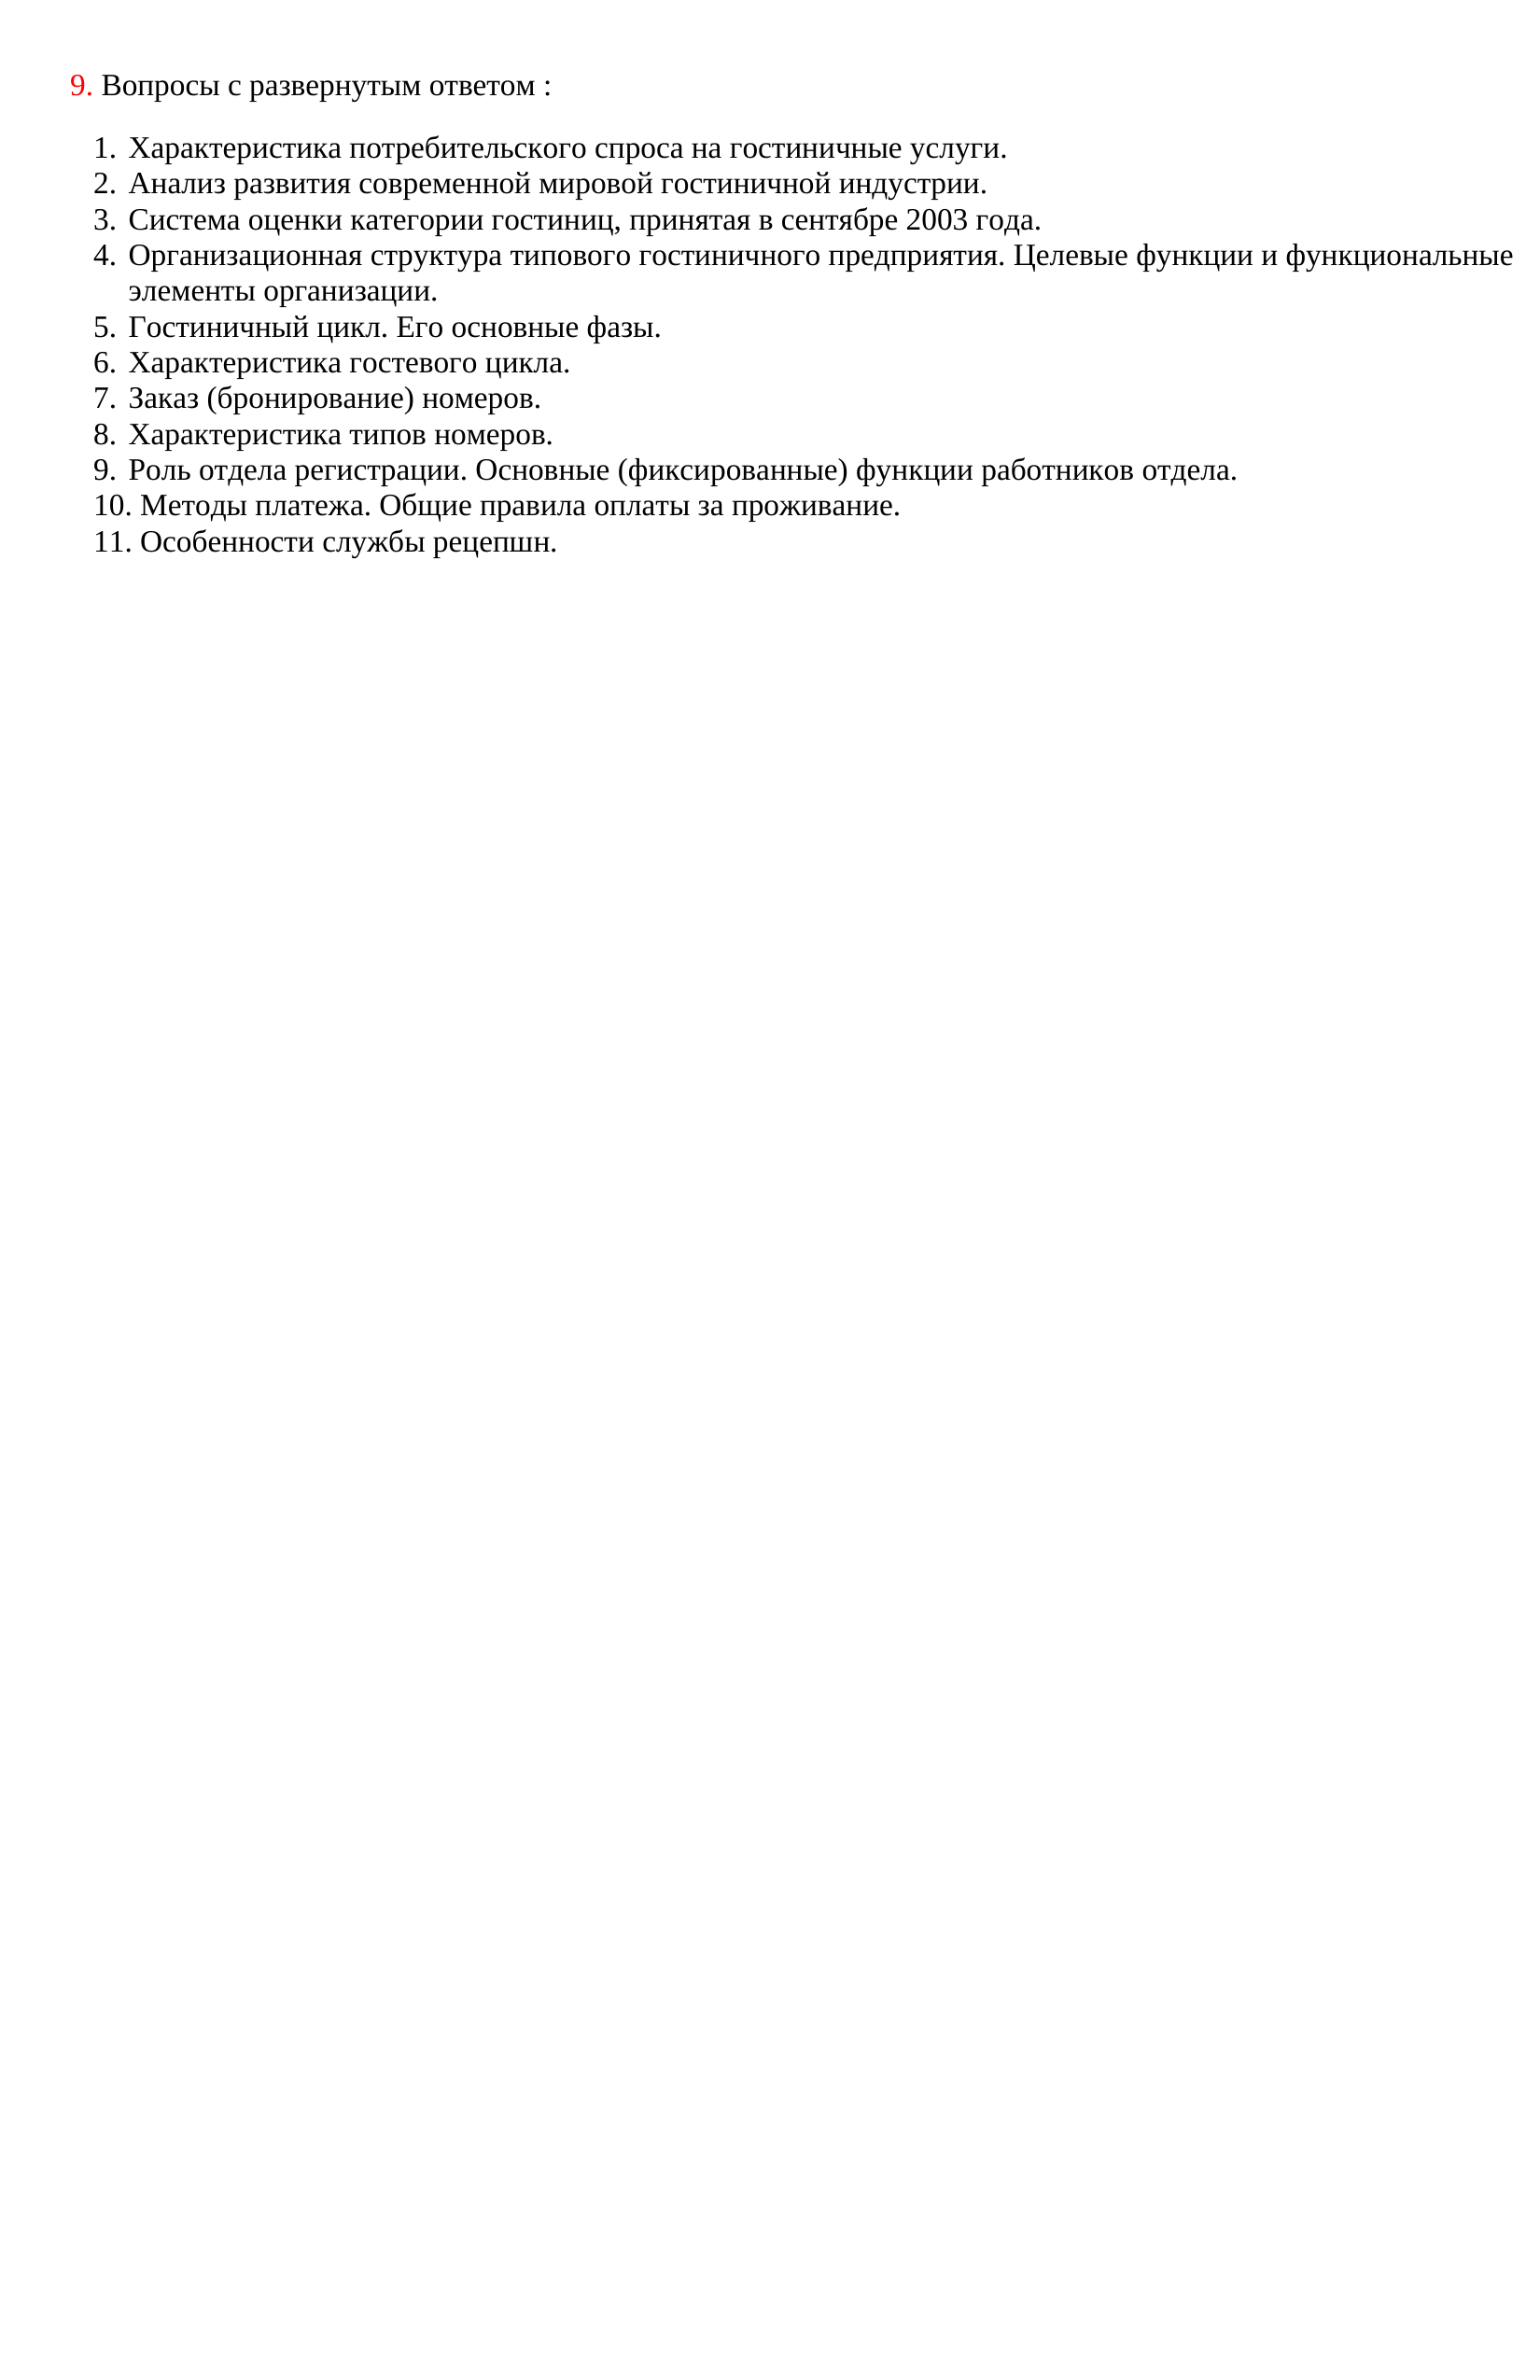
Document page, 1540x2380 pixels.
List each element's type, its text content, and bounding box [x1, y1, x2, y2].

text 9. Вопросы с развернутым ответом : [70, 66, 1540, 102]
list Организационная структура типового гостиничного предприятия. Целевые функции и функциональные элементы организации. [93, 236, 1540, 308]
list Роль отдела регистрации. Основные (фиксированные) функции работников отдела. [93, 451, 1540, 487]
list Гостиничный цикл. Его основные фазы. [93, 308, 1540, 343]
list Анализ развития современной мировой гостиничной индустрии. [93, 165, 1540, 201]
list Система оценки категории гостиниц, принятая в сентябре 2003 года. [93, 201, 1540, 236]
list Характеристика потребительского спроса на гостиничные услуги. [93, 129, 1540, 165]
list Характеристика гостевого цикла. [93, 343, 1540, 380]
list Заказ (бронирование) номеров. [93, 380, 1540, 415]
list Особенности службы рецепшн. [93, 523, 1540, 558]
list Характеристика типов номеров. [93, 415, 1540, 451]
list Методы платежа. Общие правила оплаты за проживание. [93, 487, 1540, 523]
